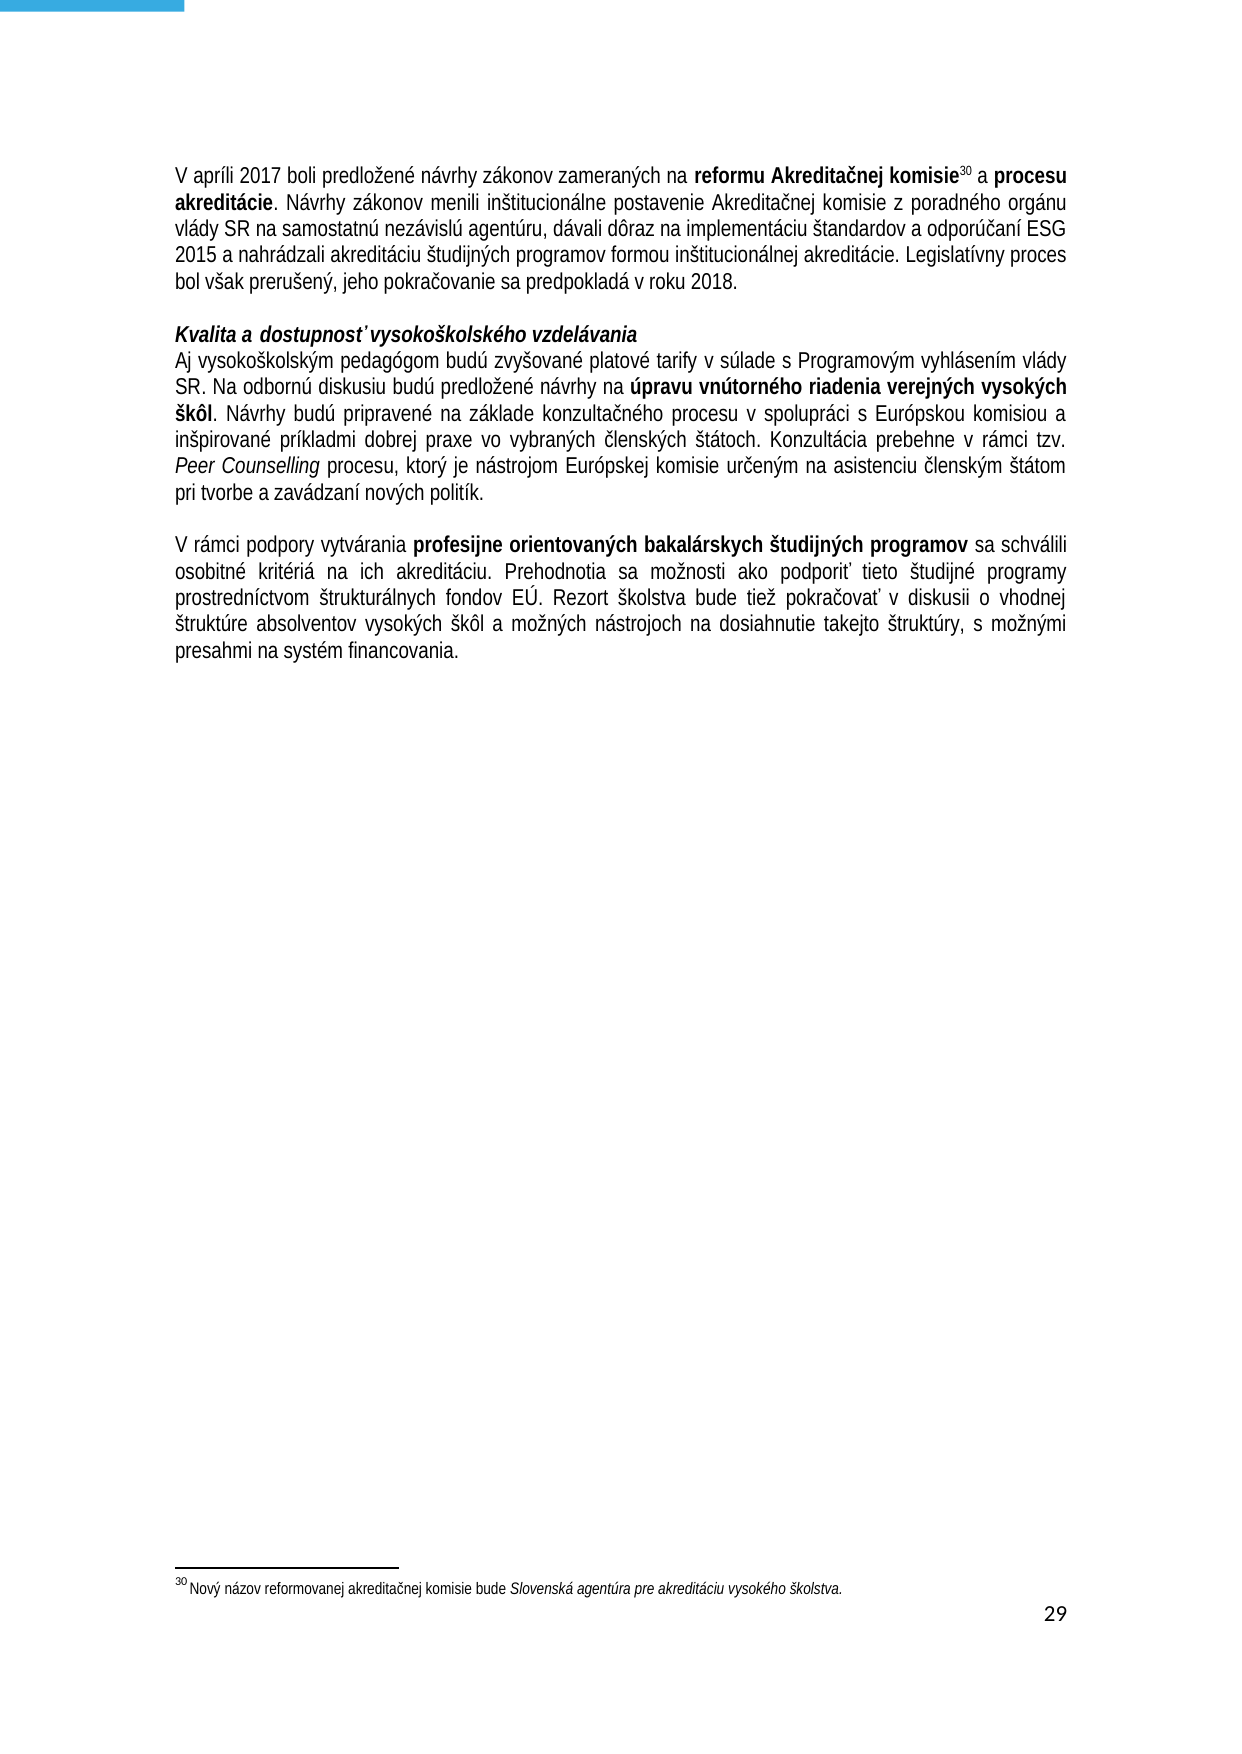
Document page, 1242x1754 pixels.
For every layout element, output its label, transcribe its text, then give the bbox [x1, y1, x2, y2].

text Kvalita a dostupnosť vysokoškolského vzdelávania [175, 294, 1067, 347]
text V apríli 2017 boli predložené návrhy zákonov zameraných na reformu Akreditačnej komisie a procesu akreditácie. Návrhy zákonov menili inštitucionálne postavenie Akreditačnej komisie z poradného orgánu vlády SR na samostatnú nezávislú agentúru, dávali dôraz na implementáciu štandardov a odporúčaní ESG 2015 a nahrádzali akreditáciu študijných programov formou inštitucionálnej akreditácie. Legislatívny proces bol však prerušený, jeho pokračovanie sa predpokladá v roku 2018. [175, 162, 1067, 294]
text V rámci podpory vytvárania profesijne orientovaných bakalárskych študijných programov sa schválili osobitné kritériá na ich akreditáciu. Prehodnotia sa možnosti ako podporiť tieto študijné programy prostredníctvom štrukturálnych fondov EÚ. Rezort školstva bude tiež pokračovať v diskusii o vhodnej štruktúre absolventov vysokých škôl a možných nástrojoch na dosiahnutie takejto štruktúry, s možnými presahmi na systém financovania. [175, 531, 1067, 663]
text Aj vysokoškolským pedagógom budú zvyšované platové tarify v súlade s Programovým vyhlásením vlády SR. Na odbornú diskusiu budú predložené návrhy na úpravu vnútorného riadenia verejných vysokých škôl. Návrhy budú pripravené na základe konzultačného procesu v spolupráci s Európskou komisiou a inšpirované príkladmi dobrej praxe vo vybraných členských štátoch. Konzultácia prebehne v rámci tzv. Peer Counselling procesu, ktorý je nástrojom Európskej komisie určeným na asistenciu členským štátom pri tvorbe a zavádzaní nových politík. [175, 347, 1067, 505]
